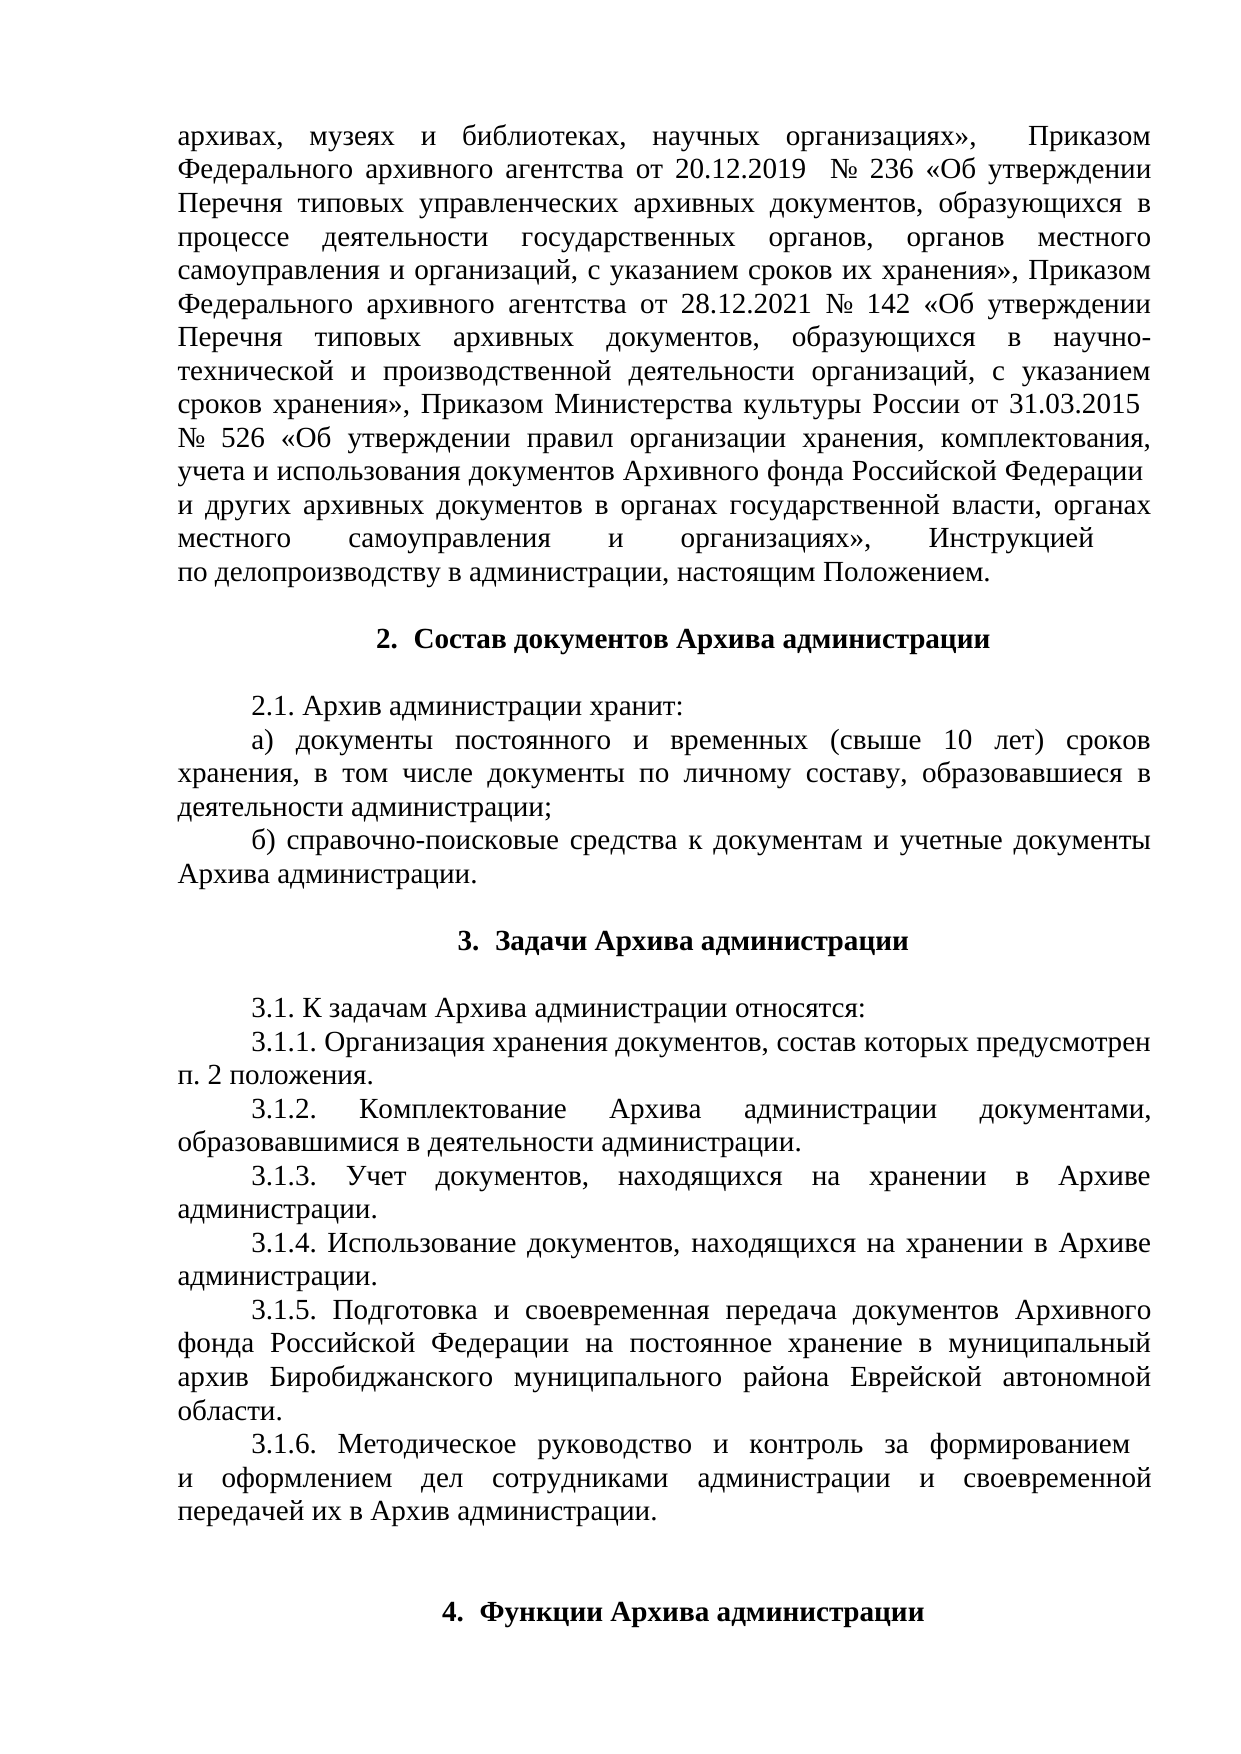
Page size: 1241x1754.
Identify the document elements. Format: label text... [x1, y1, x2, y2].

list Задачи Архива администрации [215, 923, 1152, 957]
text 3.1.3. Учет документов, находящихся на хранении в Архиве администрации. [177, 1158, 1152, 1225]
text 3.1.6. Методическое руководство и контроль за формированием и оформлением дел сотрудниками администрации и своевременной передачей их в Архив администрации. [177, 1426, 1152, 1527]
text 3.1. К задачам Архива администрации относятся: [177, 990, 1152, 1024]
text 3.1.4. Использование документов, находящихся на хранении в Архиве администрации. [177, 1225, 1152, 1292]
text 3.1.1. Организация хранения документов, состав которых предусмотрен п. 2 положения. [177, 1024, 1152, 1091]
list Функции Архива администрации [215, 1594, 1152, 1627]
text 3.1.2. Комплектование Архива администрации документами, образовавшимися в деятельности администрации. [177, 1091, 1152, 1158]
text а) документы постоянного и временных (свыше 10 лет) сроков хранения, в том числе документы по личному составу, образовавшиеся в деятельности администрации; [177, 722, 1152, 822]
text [177, 118, 1152, 588]
text 2.1. Архив администрации хранит: [177, 688, 1152, 722]
text 3.1.5. Подготовка и своевременная передача документов Архивного фонда Российской Федерации на постоянное хранение в муниципальный архив Биробиджанского муниципального района Еврейской автономной области. [177, 1292, 1152, 1426]
text б) справочно-поисковые средства к документам и учетные документы Архива администрации. [177, 822, 1152, 889]
list Состав документов Архива администрации [215, 621, 1152, 655]
